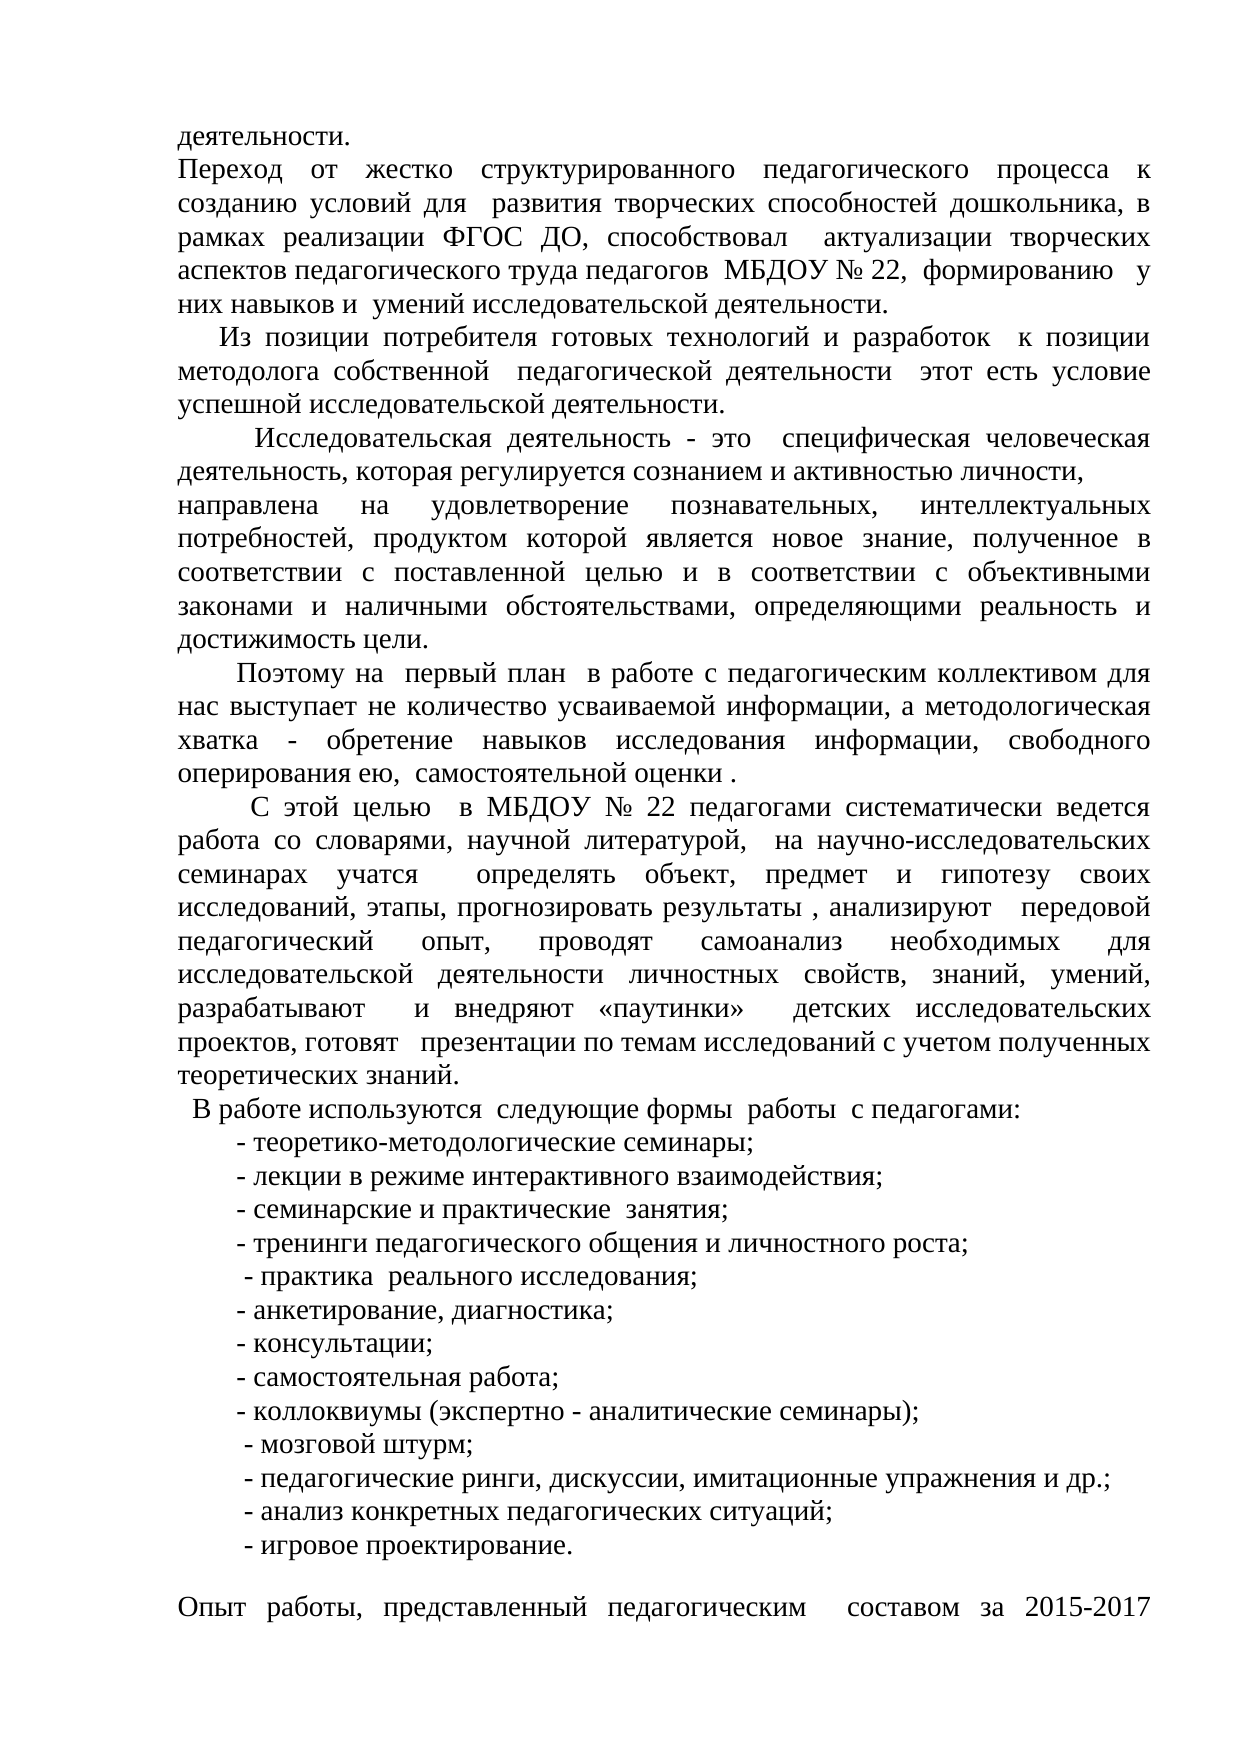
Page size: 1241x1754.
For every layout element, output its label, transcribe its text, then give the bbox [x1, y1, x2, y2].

text направлена на удовлетворение познавательных, интеллектуальных потребностей, продуктом которой является новое знание, полученное в соответствии с поставленной целью и в соответствии с объективными законами и наличными обстоятельствами, определяющими реальность и достижимость цели. [177, 487, 1152, 655]
text - тренинги педагогического общения и личностного роста; [177, 1225, 1152, 1258]
text - практика реального исследования; [177, 1258, 1152, 1292]
text С этой целью в МБДОУ № 22 педагогами систематически ведется работа со словарями, научной литературой, на научно-исследовательских семинарах учатся определять объект, предмет и гипотезу своих исследований, этапы, прогнозировать результаты , анализируют передовой педагогический опыт, проводят самоанализ необходимых для исследовательской деятельности личностных свойств, знаний, умений, разрабатывают и внедряют «паутинки» детских исследовательских проектов, готовят презентации по темам исследований с учетом полученных теоретических знаний. [177, 789, 1152, 1091]
text - игровое проектирование. [177, 1527, 1152, 1560]
text - мозговой штурм; [177, 1426, 1152, 1460]
text Исследовательская деятельность - это специфическая человеческая деятельность, которая регулируется сознанием и активностью личности, [177, 420, 1152, 487]
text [177, 1589, 1152, 1623]
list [177, 118, 1152, 152]
text - педагогические ринги, дискуссии, имитационные упражнения и др.; [177, 1460, 1152, 1493]
text Переход от жестко структурированного педагогического процесса к созданию условий для развития творческих способностей дошкольника, в рамках реализации ФГОС ДО, способствовал актуализации творческих аспектов педагогического труда педагогов МБДОУ № 22, формированию у них навыков и умений исследовательской деятельности. [177, 152, 1152, 319]
text - самостоятельная работа; [177, 1359, 1152, 1393]
text В работе используются следующие формы работы с педагогами: [177, 1091, 1152, 1124]
text - лекции в режиме интерактивного взаимодействия; [177, 1158, 1152, 1191]
text - консультации; [177, 1326, 1152, 1359]
text - коллоквиумы (экспертно - аналитические семинары); [177, 1393, 1152, 1426]
text - семинарские и практические занятия; [177, 1191, 1152, 1225]
text - анализ конкретных педагогических ситуаций; [177, 1493, 1152, 1527]
text Из позиции потребителя готовых технологий и разработок к позиции методолога собственной педагогической деятельности этот есть условие успешной исследовательской деятельности. [177, 319, 1152, 420]
text - теоретико-методологические семинары; [177, 1124, 1152, 1158]
text - анкетирование, диагностика; [177, 1292, 1152, 1326]
text Поэтому на первый план в работе с педагогическим коллективом для нас выступает не количество усваиваемой информации, а методологическая хватка - обретение навыков исследования информации, свободного оперирования ею, самостоятельной оценки . [177, 655, 1152, 789]
